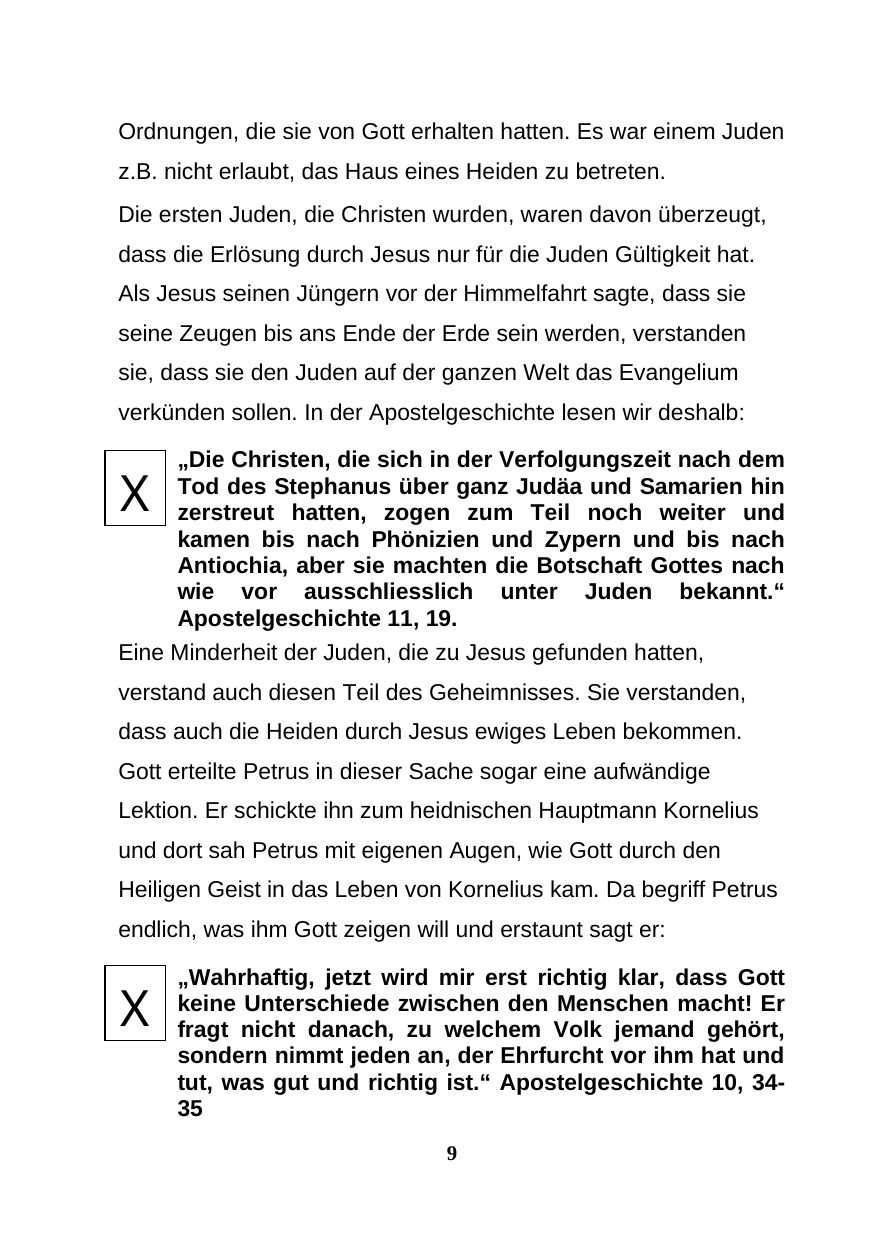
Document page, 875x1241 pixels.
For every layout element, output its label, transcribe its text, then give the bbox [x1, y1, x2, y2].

text „Die Christen, die sich in der Verfolgungszeit nach dem Tod des Stephanus über ganz Judäa und Samarien hin zerstreut hatten, zogen zum Teil noch weiter und kamen bis nach Phönizien und Zypern und bis nach Antiochia, aber sie machten die Botschaft Gottes nach wie vor ausschliesslich unter Juden bekannt.“ Apostelgeschichte 11, 19. [177, 446, 785, 631]
list Die ersten Juden, die Christen wurden, waren davon überzeugt, dass die Erlösung durch Jesus nur für die Juden Gültigkeit hat. Als Jesus seinen Jüngern vor der Himmelfahrt sagte, dass sie seine Zeugen bis ans Ende der Erde sein werden, verstanden sie, dass sie den Juden auf der ganzen Welt das Evangelium verkünden sollen. In der Apostelgeschichte lesen wir deshalb: [118, 201, 785, 425]
list Eine Minderheit der Juden, die zu Jesus gefunden hatten, verstand auch diesen Teil des Geheimnisses. Sie verstanden, dass auch die Heiden durch Jesus ewiges Leben bekommen. Gott erteilte Petrus in dieser Sache sogar eine aufwändige Lektion. Er schickte ihn zum heidnischen Hauptmann Kornelius und dort sah Petrus mit eigenen Augen, wie Gott durch den Heiligen Geist in das Leben von Kornelius kam. Da begriff Petrus endlich, was ihm Gott zeigen will und erstaunt sagt er: [118, 639, 785, 942]
text „Wahrhaftig, jetzt wird mir erst richtig klar, dass Gott keine Unterschiede zwischen den Menschen macht! Er fragt nicht danach, zu welchem Volk jemand gehört, sondern nimmt jeden an, der Ehrfurcht vor ihm hat und tut, was gut und richtig ist.“ Apostelgeschichte 10, 34-35 [177, 963, 785, 1122]
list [118, 118, 785, 184]
